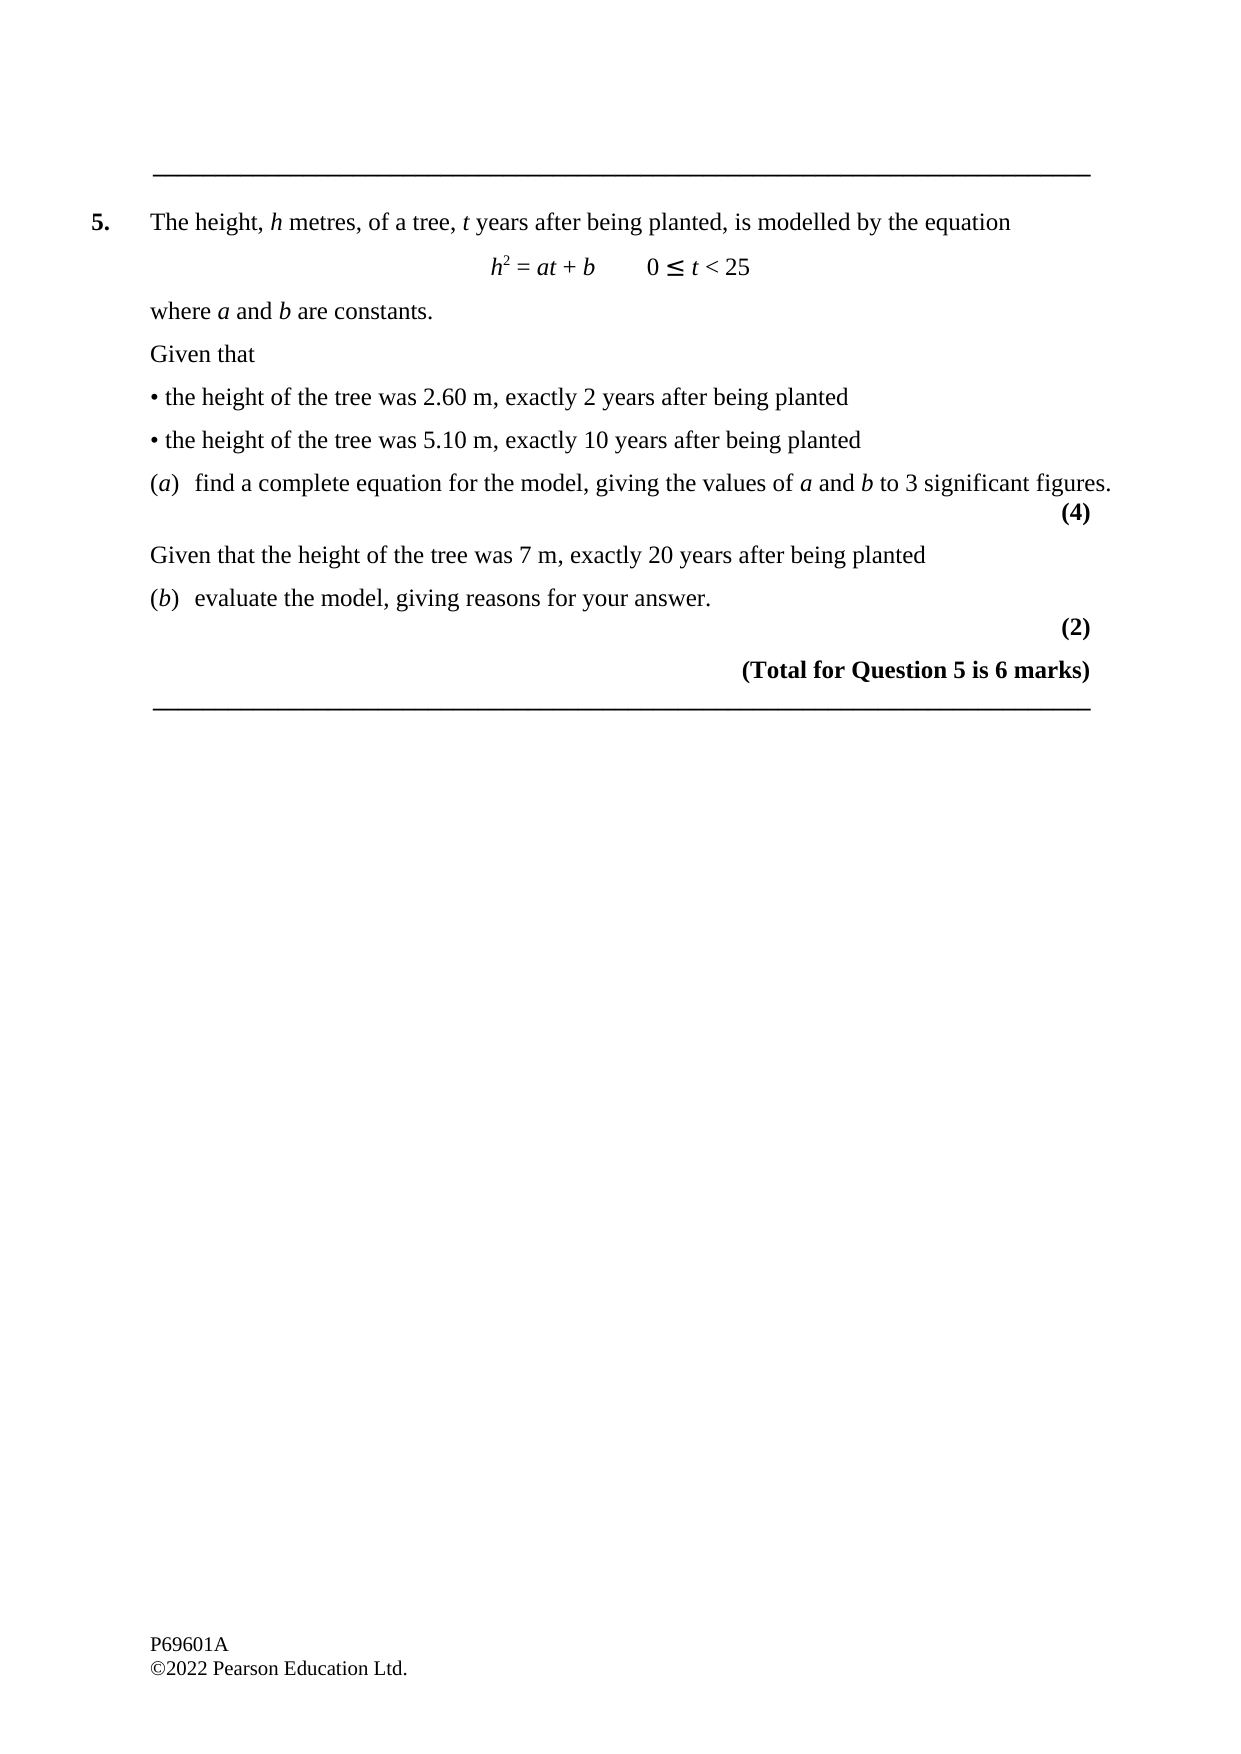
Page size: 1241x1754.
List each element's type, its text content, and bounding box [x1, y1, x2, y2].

text Given that [150, 339, 1090, 368]
text • the height of the tree was 2.60 m, exactly 2 years after being planted [150, 382, 1090, 411]
text h2 = at + b 0 ≤ t < 25 [150, 251, 1090, 281]
text (a) find a complete equation for the model, giving the values of a and b to 3 significant figures. [150, 468, 1139, 497]
text where a and b are constants. [150, 296, 1090, 325]
text (2) [150, 612, 1090, 641]
text ___________________________________________________________________________ [150, 684, 1090, 713]
text (Total for Question 5 is 6 marks) [150, 655, 1090, 684]
text • the height of the tree was 5.10 m, exactly 10 years after being planted [150, 425, 1090, 454]
text (b) evaluate the model, giving reasons for your answer. [150, 583, 1090, 612]
text (4) [150, 497, 1090, 526]
text Given that the height of the tree was 7 m, exactly 20 years after being planted [150, 540, 1090, 569]
text ___________________________________________________________________________ [150, 150, 1090, 179]
text 5. The height, h metres, of a tree, t years after being planted, is modelled by the equation [91, 207, 1090, 236]
